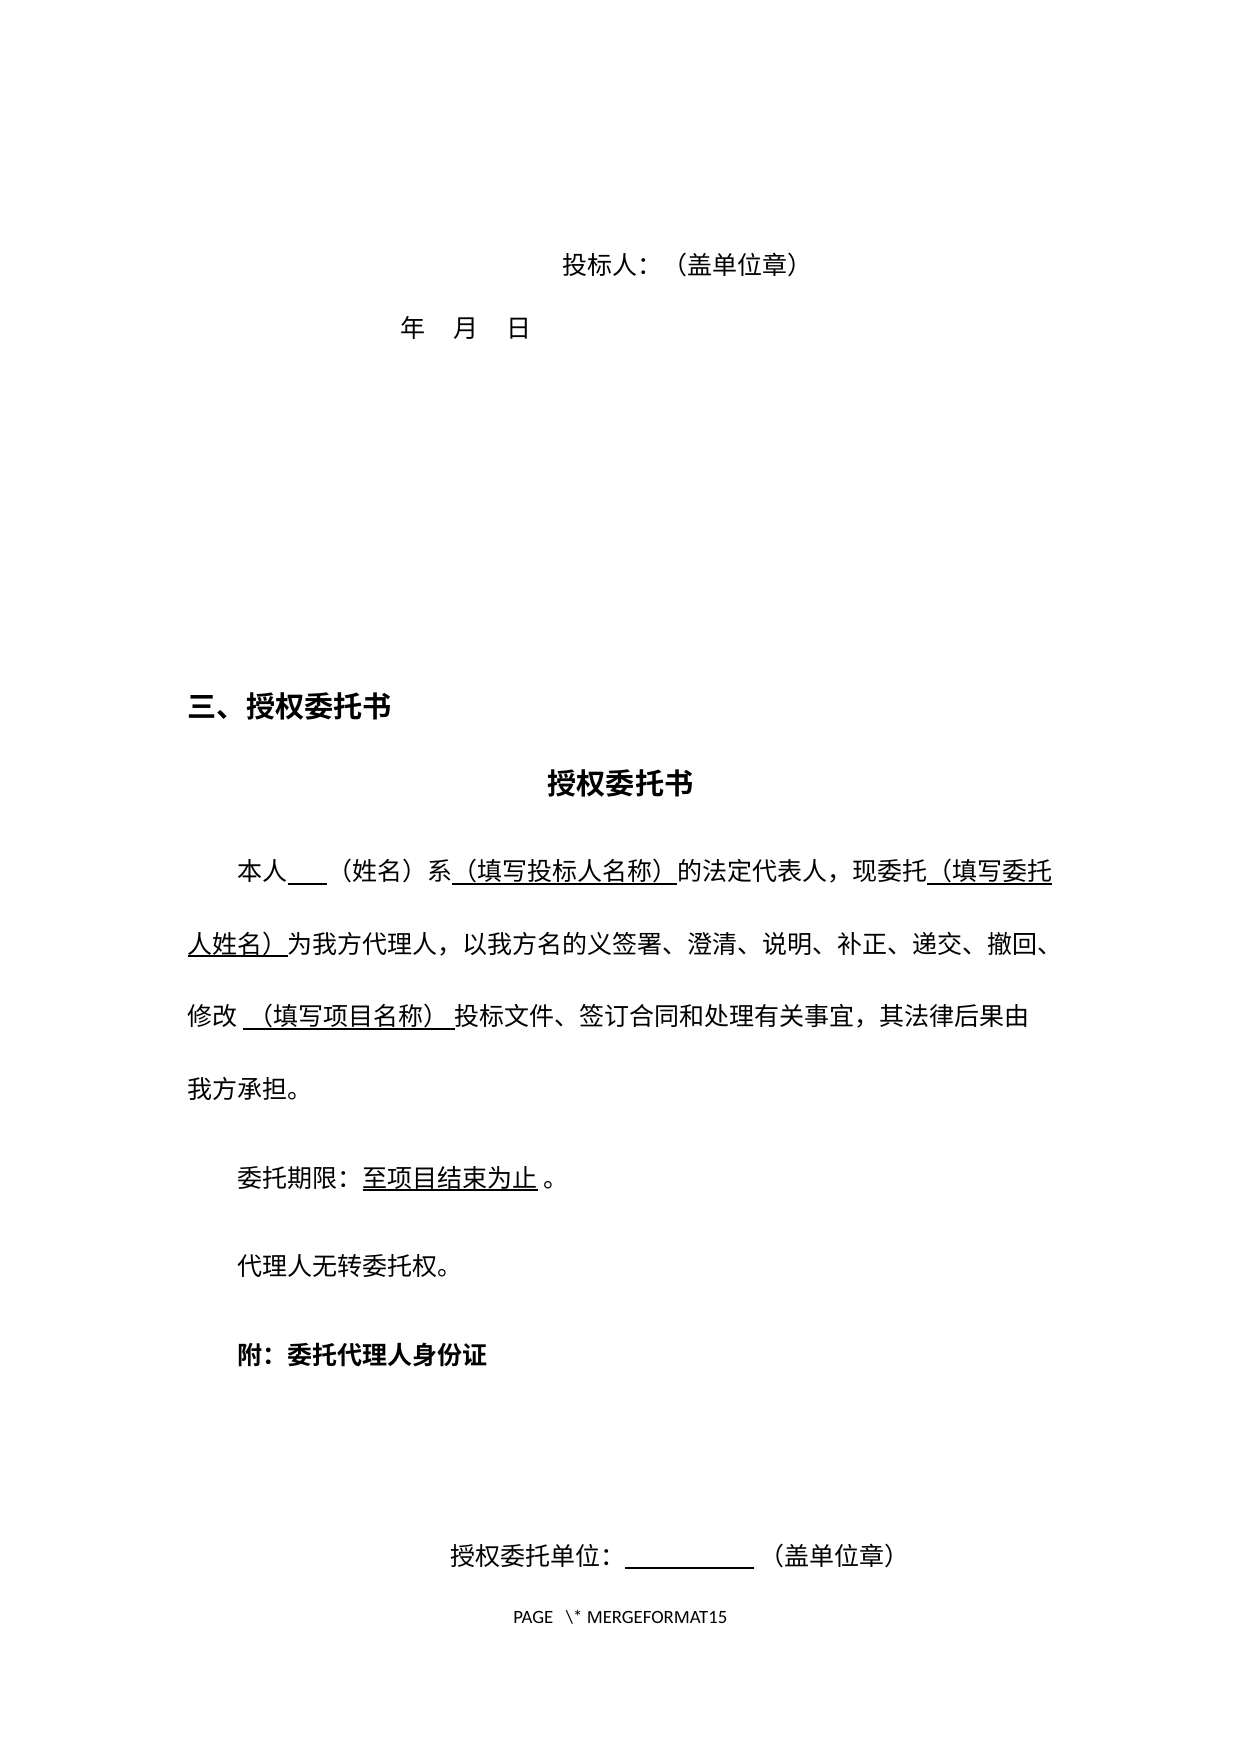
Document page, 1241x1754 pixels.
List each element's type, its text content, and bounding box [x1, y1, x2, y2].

text 年 月 日 [187, 287, 1053, 349]
text 投标人：（盖单位章） [187, 224, 1053, 287]
text 授权委托单位： （盖单位章） [187, 1522, 1053, 1587]
text 委托期限：至项目结束为止 。 [187, 1158, 1053, 1194]
subtitle 授权委托书 [187, 749, 1053, 814]
text 本人 （姓名）系（填写投标人名称）的法定代表人，现委托（填写委托人姓名）为我方代理人，以我方名的义签署、澄清、说明、补正、递交、撤回、修改 （填写项目名称） 投标文件、签订合同和处理有关事宜，其法律后果由我方承担。 [187, 852, 1053, 1106]
text 三、授权委托书 [187, 672, 1053, 737]
text 代理人无转委托权。 [187, 1247, 1053, 1283]
text 附：委托代理人身份证 [187, 1336, 1053, 1372]
